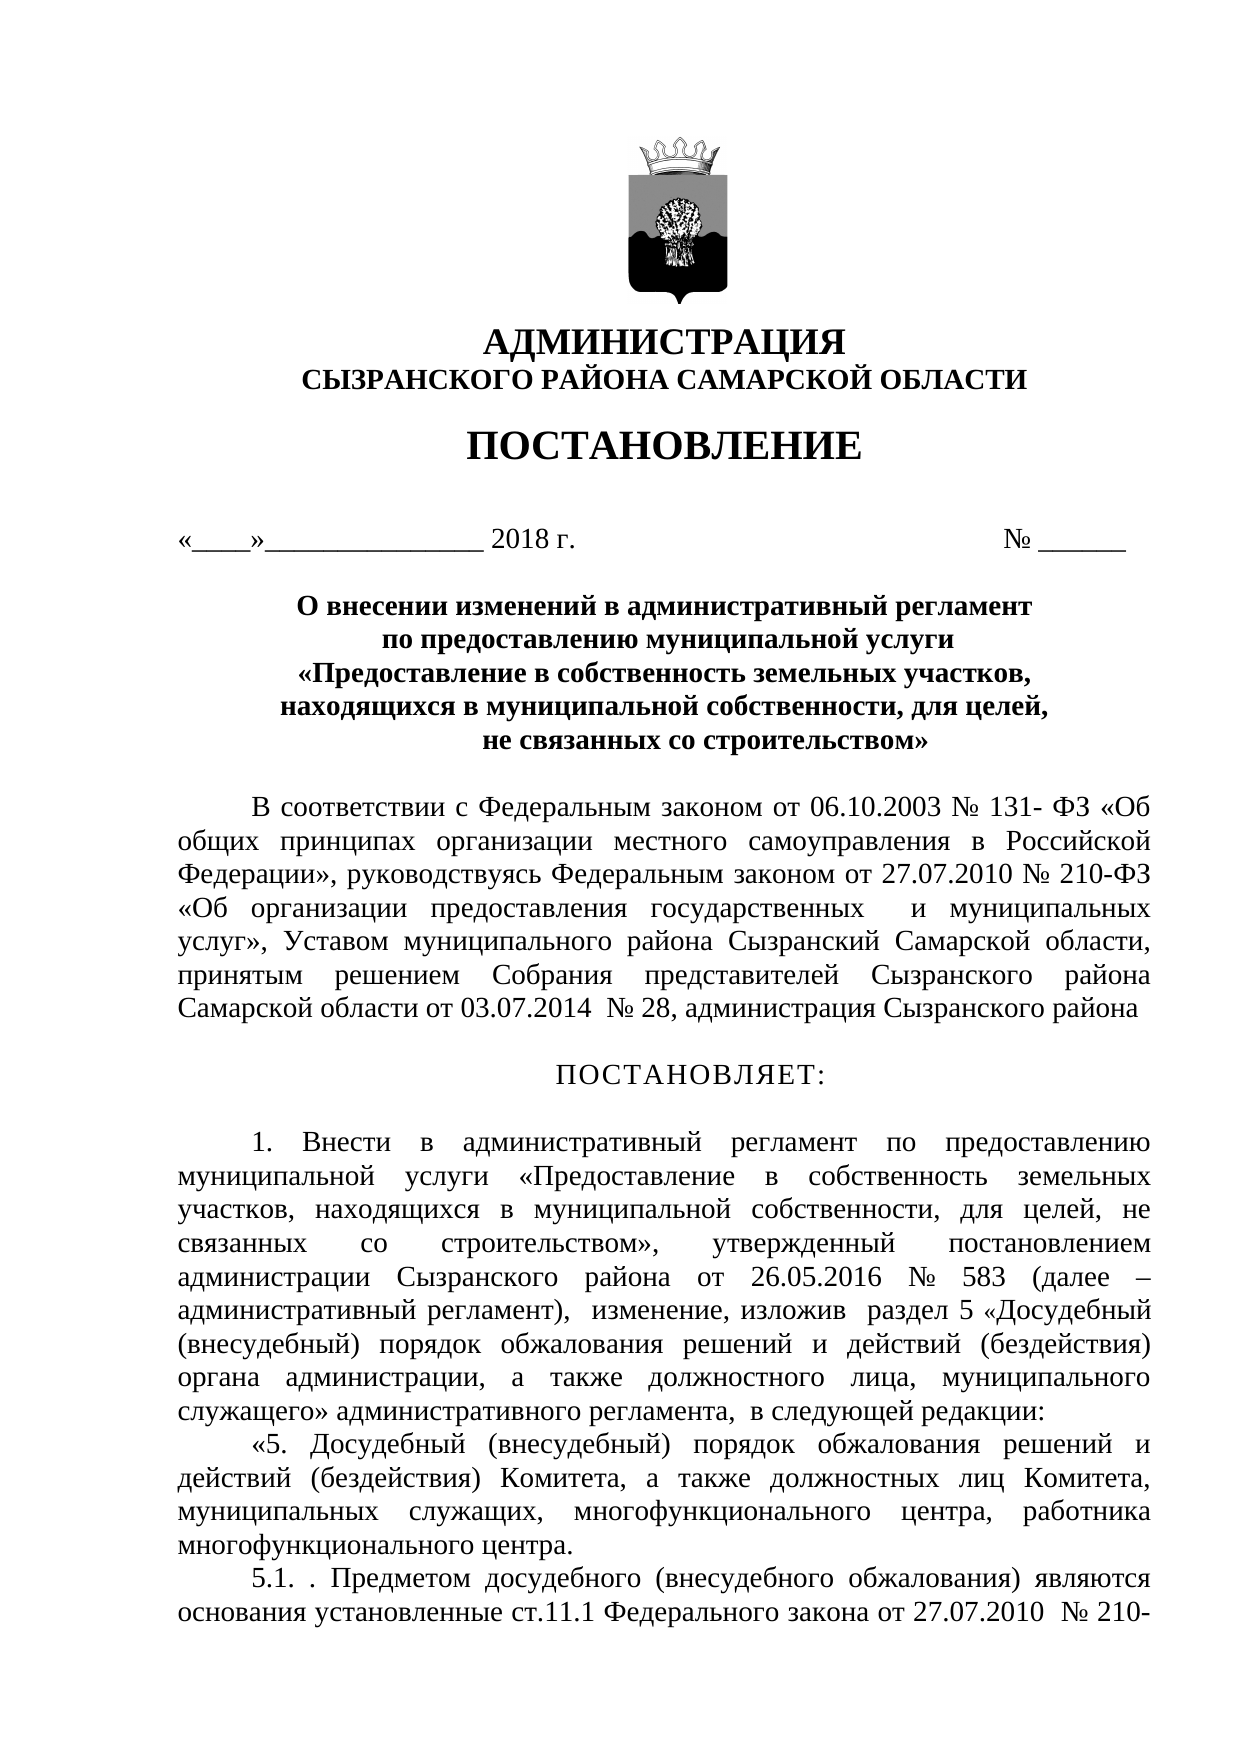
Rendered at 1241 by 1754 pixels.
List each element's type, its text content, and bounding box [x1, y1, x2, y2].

text по предоставлению муниципальной услуги [177, 621, 1152, 655]
text 1. Внести в административный регламент по предоставлению муниципальной услуги «Предоставление в собственность земельных участков, находящихся в муниципальной собственности, для целей, не связанных со строительством», утвержденный постановлением администрации Сызранского района от 26.05.2016 № 583 (далее – административный регламент), изменение, изложив раздел 5 «Досудебный (внесудебный) порядок обжалования решений и действий (бездействия) органа администрации, а также должностного лица, муниципального служащего» административного регламента, в следующей редакции: [177, 1124, 1152, 1426]
text «5. Досудебный (внесудебный) порядок обжалования решений и действий (бездействия) Комитета, а также должностных лиц Комитета, муниципальных служащих, многофункционального центра, работника многофункционального центра. [177, 1426, 1152, 1561]
text ПОСТАНОВЛЯЕТ: [177, 1057, 1128, 1091]
text О внесении изменений в административный регламент [177, 588, 1152, 621]
text «____»_______________ 2018 г. № ______ [177, 521, 1152, 554]
text В соответствии с Федеральным законом от 06.10.2003 № 131- ФЗ «Об общих принципах организации местного самоуправления в Российской Федерации», руководствуясь Федеральным законом от 27.07.2010 № 210-ФЗ «Об организации предоставления государственных и муниципальных услуг», Уставом муниципального района Сызранский Самарской области, принятым решением Собрания представителей Сызранского района Самарской области от 03.07.2014 № 28, администрация Сызранского района [177, 789, 1152, 1024]
text Сызранского района Самарской области [177, 362, 1152, 396]
text не связанных со строительством» [177, 722, 1152, 756]
text находящихся в муниципальной собственности, для целей, [177, 688, 1152, 722]
subtitle Постановление [177, 420, 1152, 468]
text АДМИНИСТРАЦИЯ [177, 319, 1152, 362]
picture [627, 136, 728, 303]
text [177, 1561, 1152, 1628]
text «Предоставление в собственность земельных участков, [177, 655, 1152, 688]
